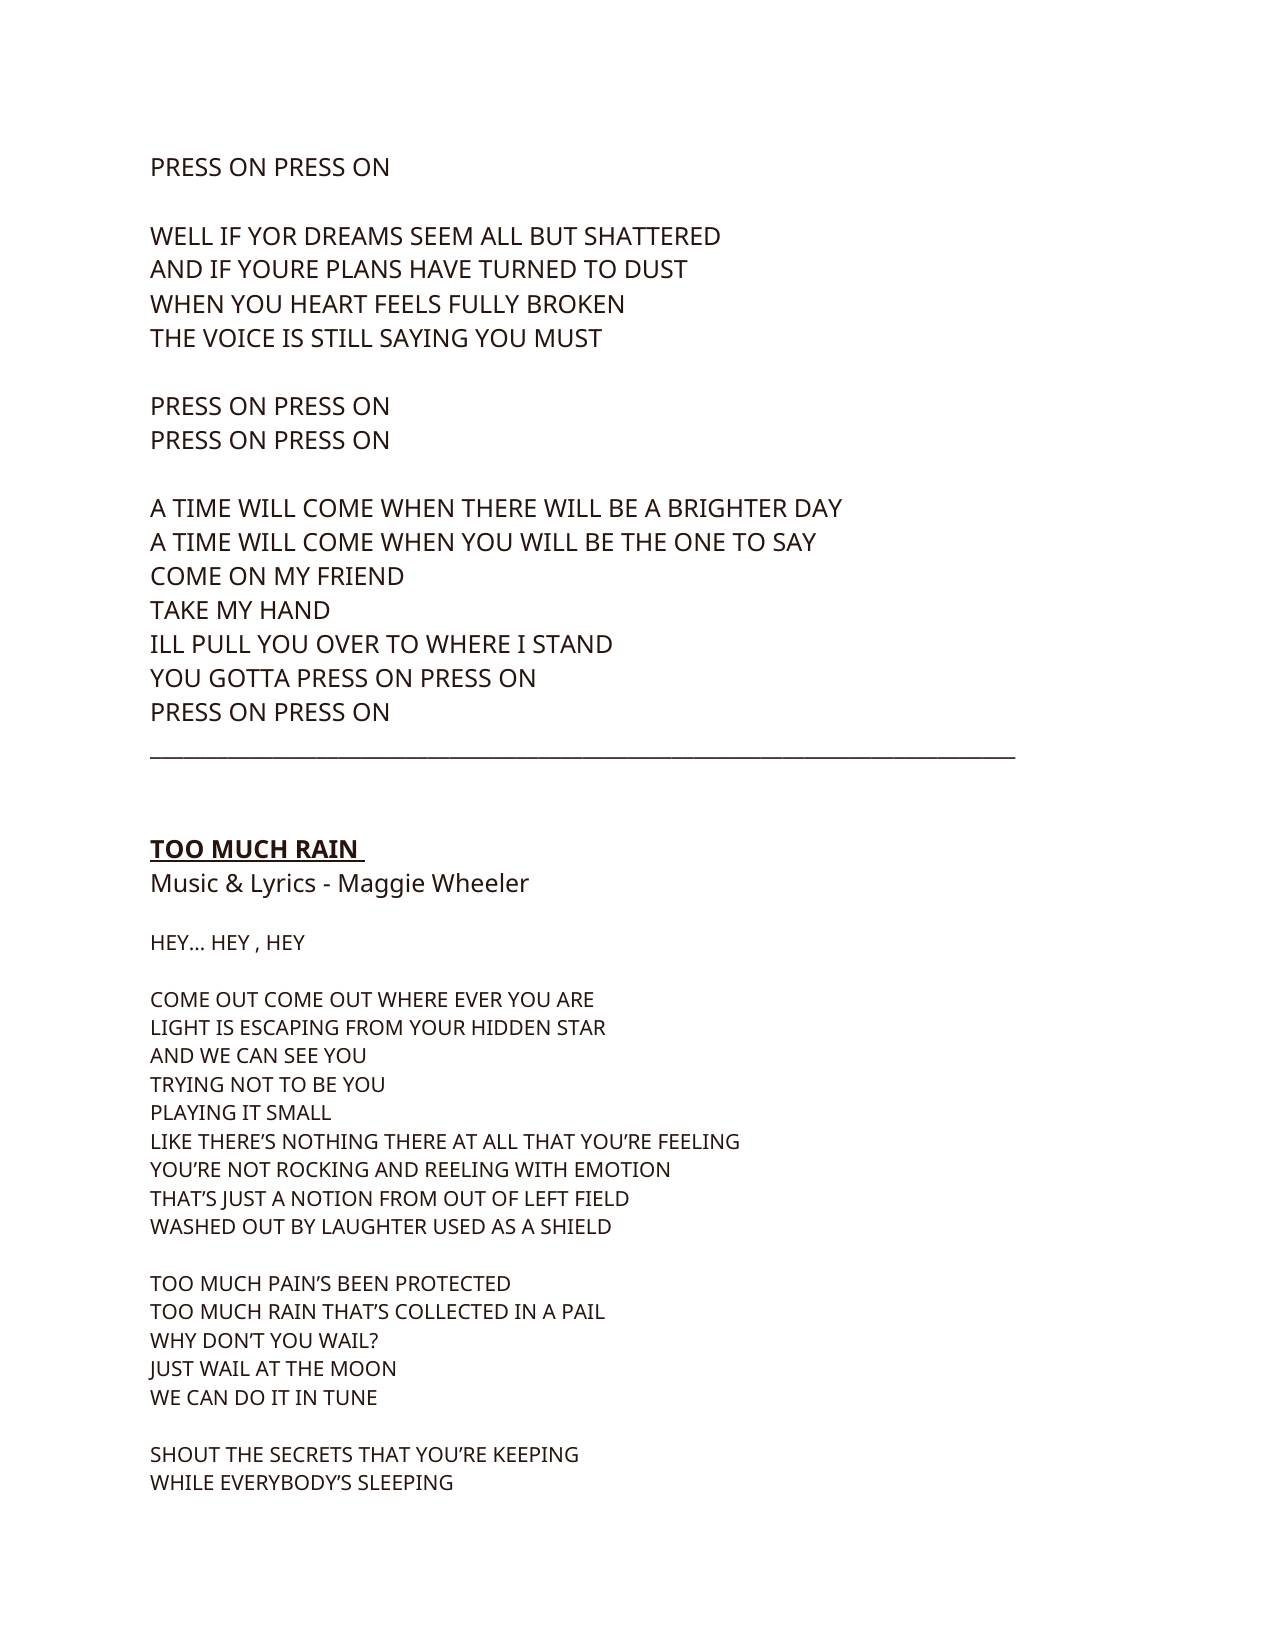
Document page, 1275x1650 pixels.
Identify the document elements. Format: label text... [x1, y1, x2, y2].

text WELL IF YOR DREAMS SEEM ALL BUT SHATTERED [150, 218, 1125, 252]
text YOU’RE NOT ROCKING AND REELING WITH EMOTION [150, 1155, 1125, 1184]
text WHILE EVERYBODY’S SLEEPING [150, 1468, 1125, 1497]
text WHEN YOU HEART FEELS FULLY BROKEN [150, 286, 1125, 320]
text WHY DON’T YOU WAIL? [150, 1326, 1125, 1354]
text PRESS ON PRESS ON [150, 695, 1125, 729]
text WE CAN DO IT IN TUNE [150, 1383, 1125, 1411]
text THE VOICE IS STILL SAYING YOU MUST [150, 320, 1125, 354]
text TRYING NOT TO BE YOU [150, 1070, 1125, 1098]
text WASHED OUT BY LAUGHTER USED AS A SHIELD [150, 1212, 1125, 1241]
text PRESS ON PRESS ON [150, 150, 1125, 184]
text PRESS ON PRESS ON [150, 388, 1125, 422]
text HEY… HEY , HEY [150, 928, 1125, 956]
text PLAYING IT SMALL [150, 1098, 1125, 1127]
text A TIME WILL COME WHEN YOU WILL BE THE ONE TO SAY [150, 525, 1125, 559]
text SHOUT THE SECRETS THAT YOU’RE KEEPING [150, 1440, 1125, 1468]
text LIKE THERE’S NOTHING THERE AT ALL THAT YOU’RE FEELING [150, 1127, 1125, 1155]
text LIGHT IS ESCAPING FROM YOUR HIDDEN STAR [150, 1013, 1125, 1042]
text YOU GOTTA PRESS ON PRESS ON [150, 661, 1125, 695]
text JUST WAIL AT THE MOON [150, 1354, 1125, 1383]
text TAKE MY HAND [150, 593, 1125, 627]
text PRESS ON PRESS ON [150, 422, 1125, 457]
text COME OUT COME OUT WHERE EVER YOU ARE [150, 985, 1125, 1013]
text Music & Lyrics - Maggie Wheeler [150, 865, 1125, 899]
text ILL PULL YOU OVER TO WHERE I STAND [150, 627, 1125, 661]
text AND IF YOURE PLANS HAVE TURNED TO DUST [150, 252, 1125, 286]
text THAT’S JUST A NOTION FROM OUT OF LEFT FIELD [150, 1184, 1125, 1212]
text AND WE CAN SEE YOU [150, 1042, 1125, 1070]
text TOO MUCH RAIN THAT’S COLLECTED IN A PAIL [150, 1297, 1125, 1326]
text TOO MUCH PAIN’S BEEN PROTECTED [150, 1269, 1125, 1297]
text A TIME WILL COME WHEN THERE WILL BE A BRIGHTER DAY [150, 491, 1125, 525]
text ______________________________________________________________________________ [150, 729, 1125, 763]
text TOO MUCH RAIN [150, 831, 1125, 865]
text COME ON MY FRIEND [150, 559, 1125, 593]
